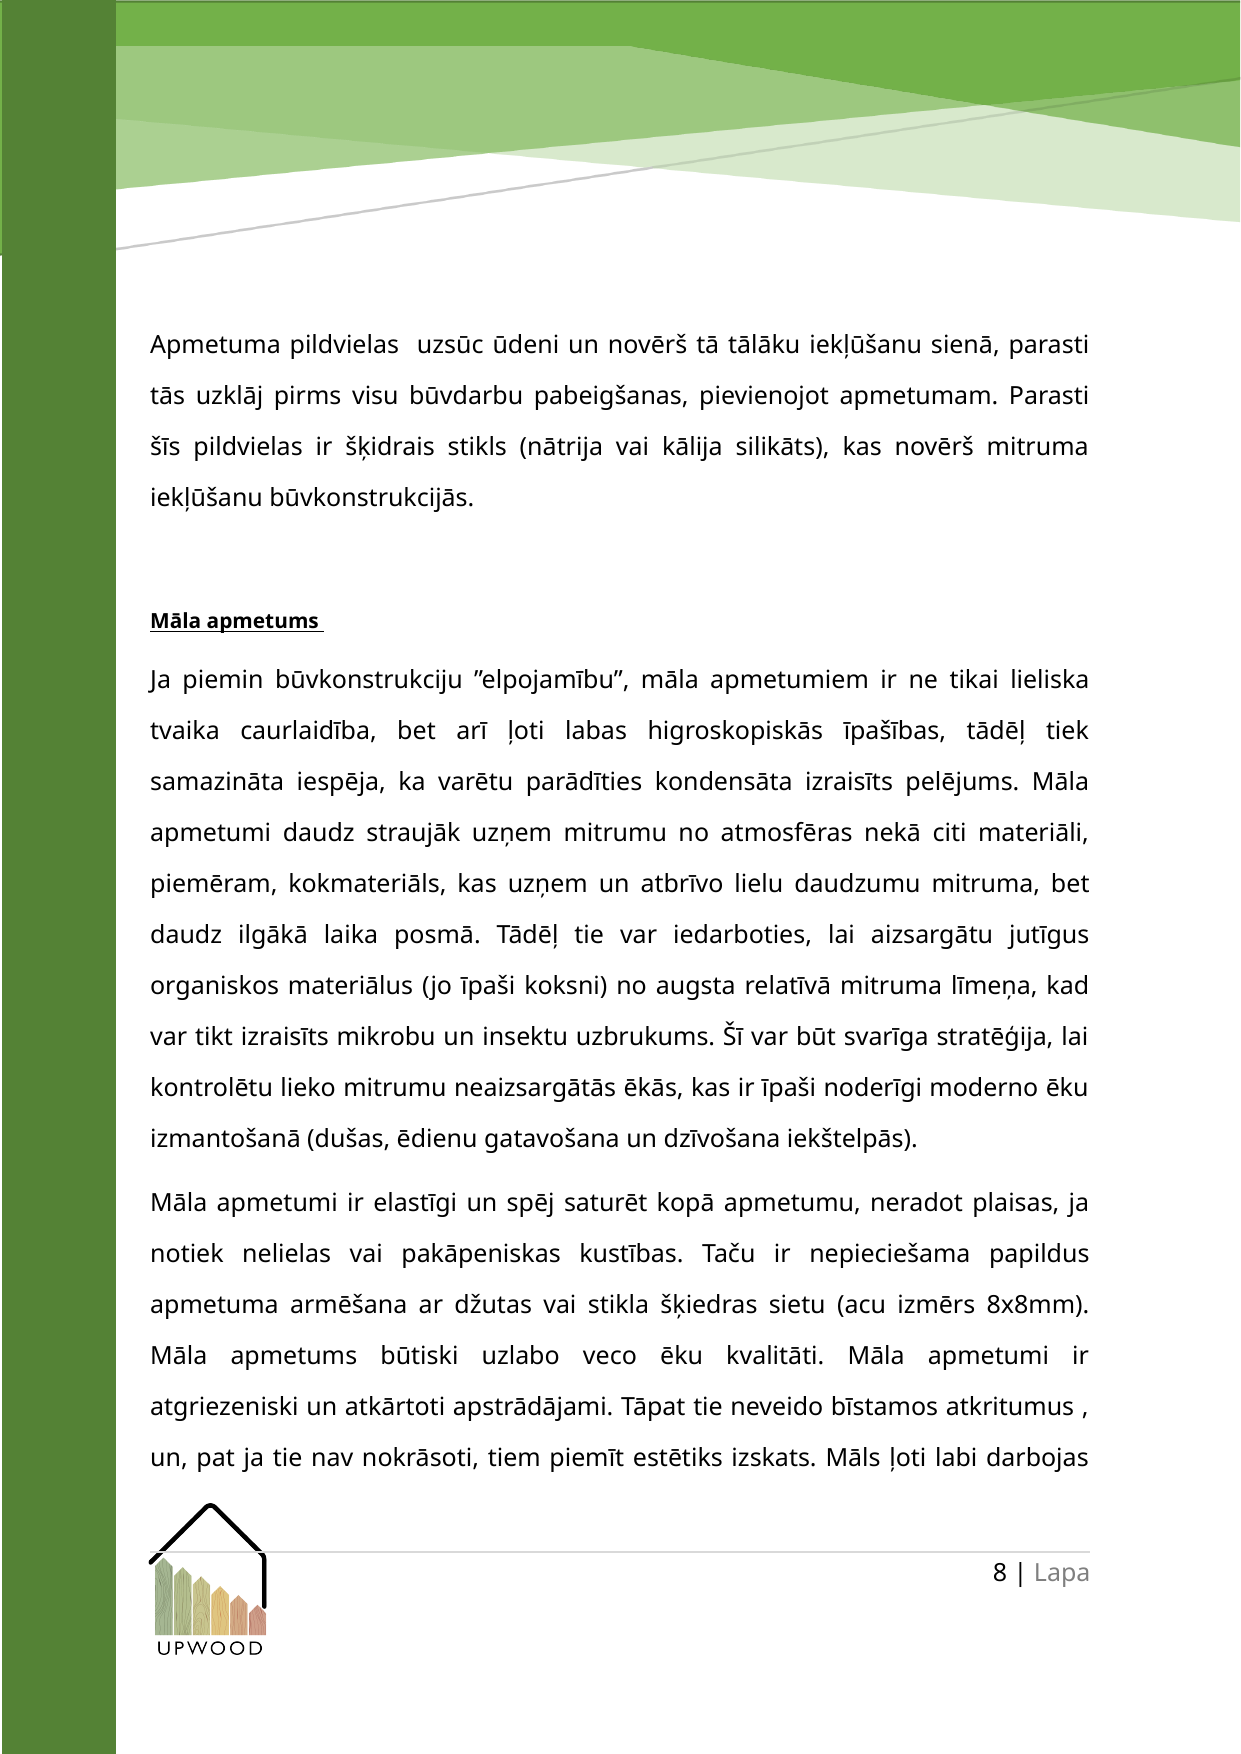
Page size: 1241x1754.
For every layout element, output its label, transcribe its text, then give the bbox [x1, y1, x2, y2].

text Apmetuma pildvielas uzsūc ūdeni un novērš tā tālāku iekļūšanu sienā, parasti tās uzklāj pirms visu būvdarbu pabeigšanas, pievienojot apmetumam. Parasti šīs pildvielas ir šķidrais stikls (nātrija vai kālija silikāts), kas novērš mitruma iekļūšanu būvkonstrukcijās. [150, 326, 1090, 514]
picture [148, 1503, 267, 1655]
picture [116, 46, 1241, 283]
text Ja piemin būvkonstrukciju ”elpojamību”, māla apmetumiem ir ne tikai lieliska tvaika caurlaidība, bet arī ļoti labas higroskopiskās īpašības, tādēļ tiek samazināta iespēja, ka varētu parādīties kondensāta izraisīts pelējums. Māla apmetumi daudz straujāk uzņem mitrumu no atmosfēras nekā citi materiāli, piemēram, kokmateriāls, kas uzņem un atbrīvo lielu daudzumu mitruma, bet daudz ilgākā laika posmā. Tādēļ tie var iedarboties, lai aizsargātu jutīgus organiskos materiālus (jo īpaši koksni) no augsta relatīvā mitruma līmeņa, kad var tikt izraisīts mikrobu un insektu uzbrukums. Šī var būt svarīga stratēģija, lai kontrolētu lieko mitrumu neaizsargātās ēkās, kas ir īpaši noderīgi moderno ēku izmantošanā (dušas, ēdienu gatavošana un dzīvošana iekštelpās). [150, 662, 1090, 1155]
text Māla apmetums [150, 607, 1090, 635]
